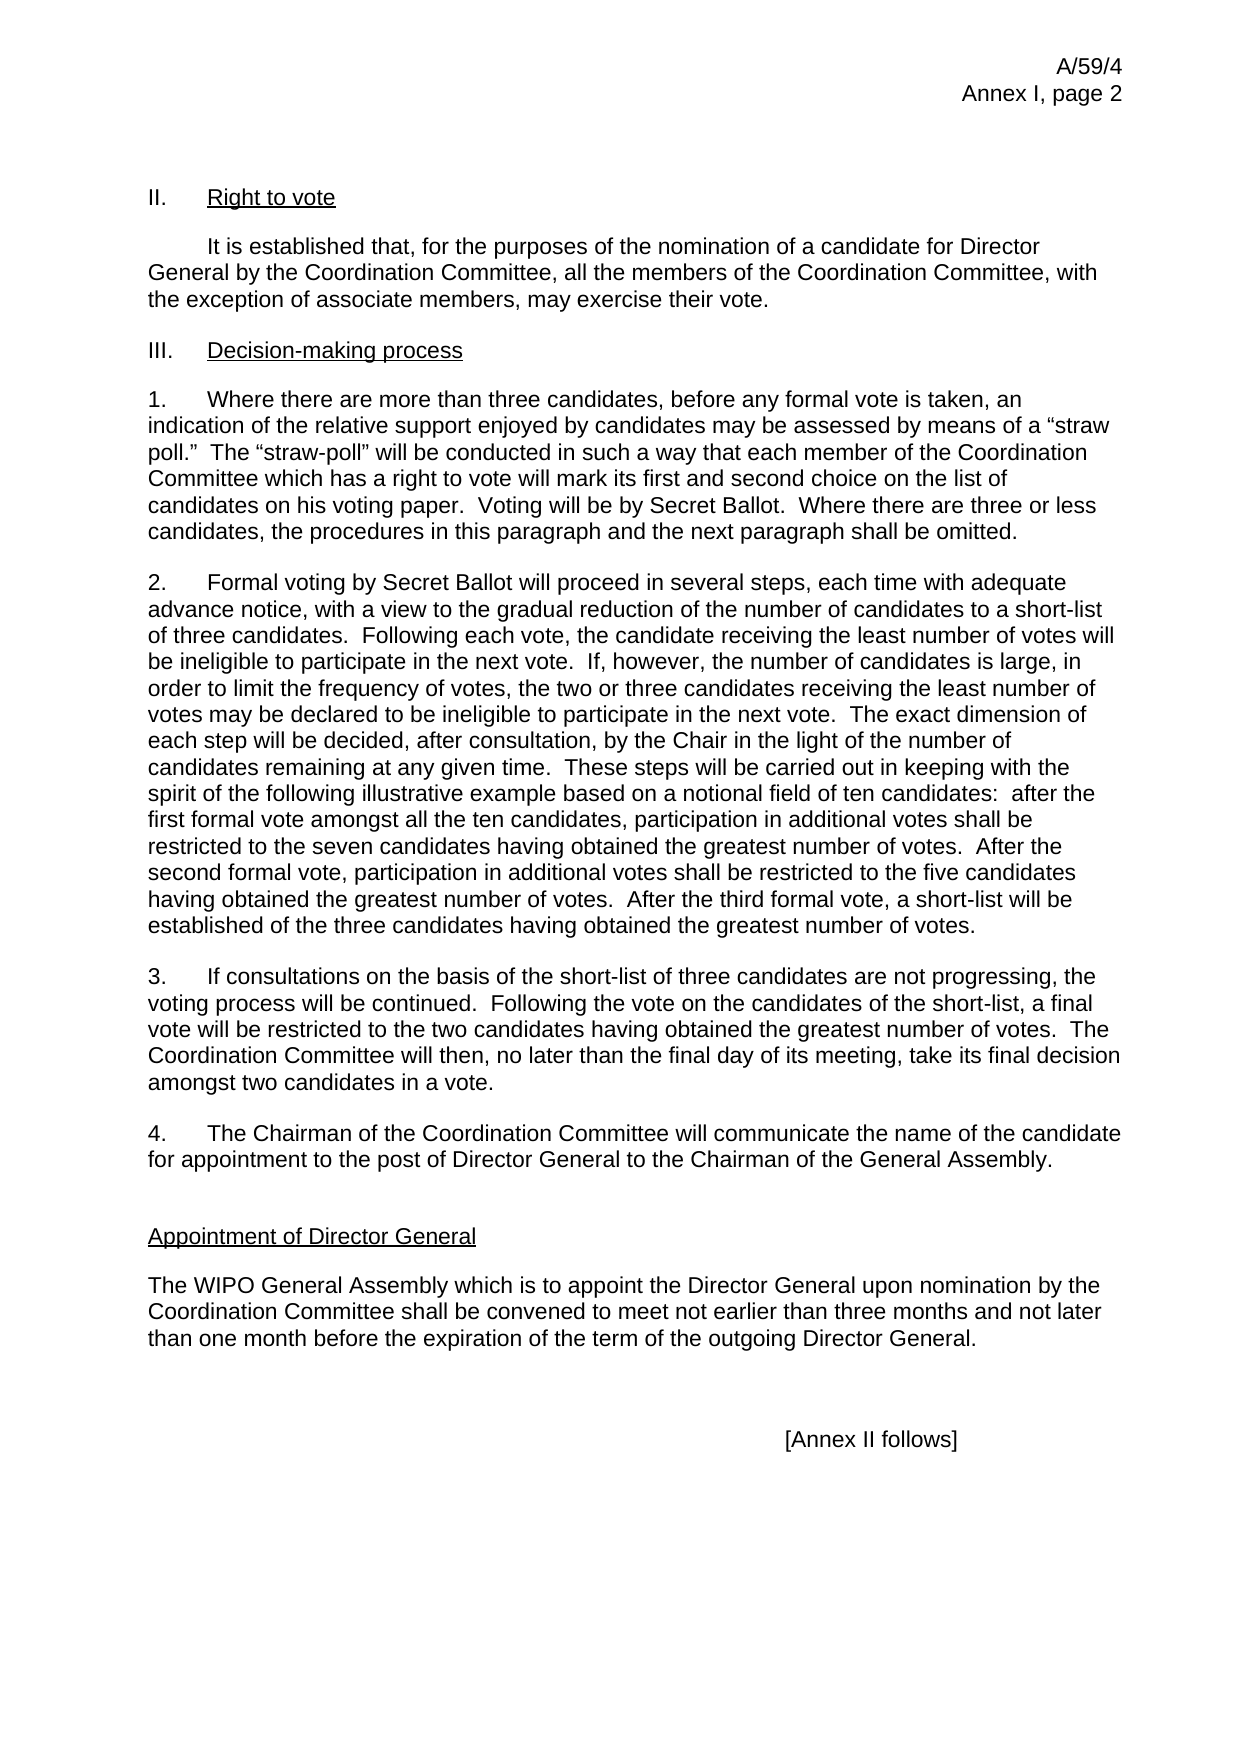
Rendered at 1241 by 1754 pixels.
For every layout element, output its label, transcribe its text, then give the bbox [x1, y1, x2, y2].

text The WIPO General Assembly which is to appoint the Director General upon nomination by the Coordination Committee shall be convened to meet not earlier than three months and not later than one month before the expiration of the term of the outgoing Director General. [148, 1272, 1122, 1351]
subtitle III. Decision-making process [148, 337, 1122, 363]
subtitle II. Right to vote [148, 183, 1122, 210]
subtitle Appointment of Director General [148, 1223, 1122, 1249]
text 1. Where there are more than three candidates, before any formal vote is taken, an indication of the relative support enjoyed by candidates may be assessed by means of a “straw poll.” The “straw-poll” will be conducted in such a way that each member of the Coordination Committee which has a right to vote will mark its first and second choice on the list of candidates on his voting paper. Voting will be by Secret Ballot. Where there are three or less candidates, the procedures in this paragraph and the next paragraph shall be omitted. [148, 386, 1122, 544]
text 2. Formal voting by Secret Ballot will proceed in several steps, each time with adequate advance notice, with a view to the gradual reduction of the number of candidates to a short-list of three candidates. Following each vote, the candidate receiving the least number of votes will be ineligible to participate in the next vote. If, however, the number of candidates is large, in order to limit the frequency of votes, the two or three candidates receiving the least number of votes may be declared to be ineligible to participate in the next vote. The exact dimension of each step will be decided, after consultation, by the Chair in the light of the number of candidates remaining at any given time. These steps will be carried out in keeping with the spirit of the following illustrative example based on a notional field of ten candidates: after the first formal vote amongst all the ten candidates, participation in additional votes shall be restricted to the seven candidates having obtained the greatest number of votes. After the second formal vote, participation in additional votes shall be restricted to the five candidates having obtained the greatest number of votes. After the third formal vote, a short-list will be established of the three candidates having obtained the greatest number of votes. [148, 569, 1122, 938]
text [Annex II follows] [620, 1426, 1122, 1452]
text 4. The Chairman of the Coordination Committee will communicate the name of the candidate for appointment to the post of Director General to the Chairman of the General Assembly. [148, 1120, 1122, 1173]
text 3. If consultations on the basis of the short-list of three candidates are not progressing, the voting process will be continued. Following the vote on the candidates of the short-list, a final vote will be restricted to the two candidates having obtained the greatest number of votes. The Coordination Committee will then, no later than the final day of its meeting, take its final decision amongst two candidates in a vote. [148, 963, 1122, 1095]
text It is established that, for the purposes of the nomination of a candidate for Director General by the Coordination Committee, all the members of the Coordination Committee, with the exception of associate members, may exercise their vote. [148, 233, 1122, 312]
